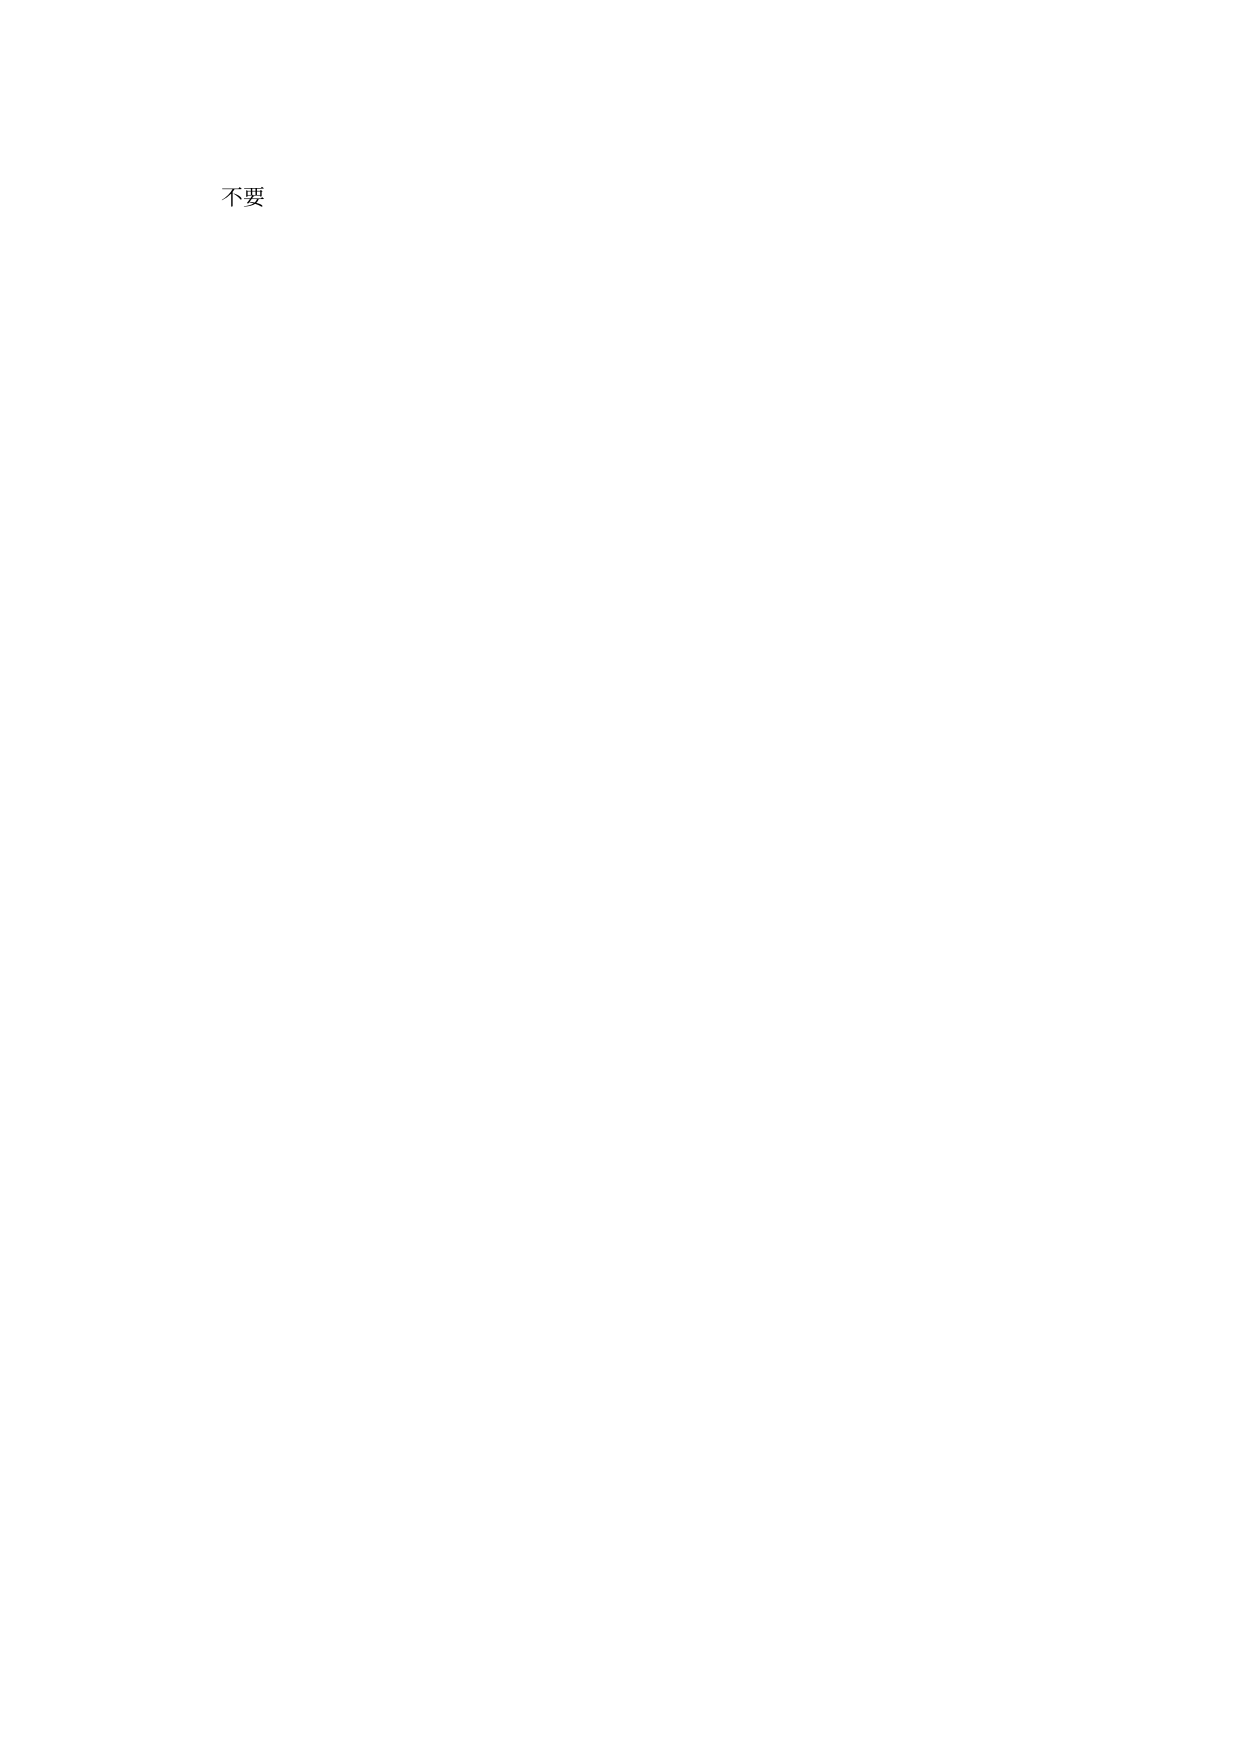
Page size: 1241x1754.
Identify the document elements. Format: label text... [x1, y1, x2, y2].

text 不要 [177, 177, 1063, 215]
